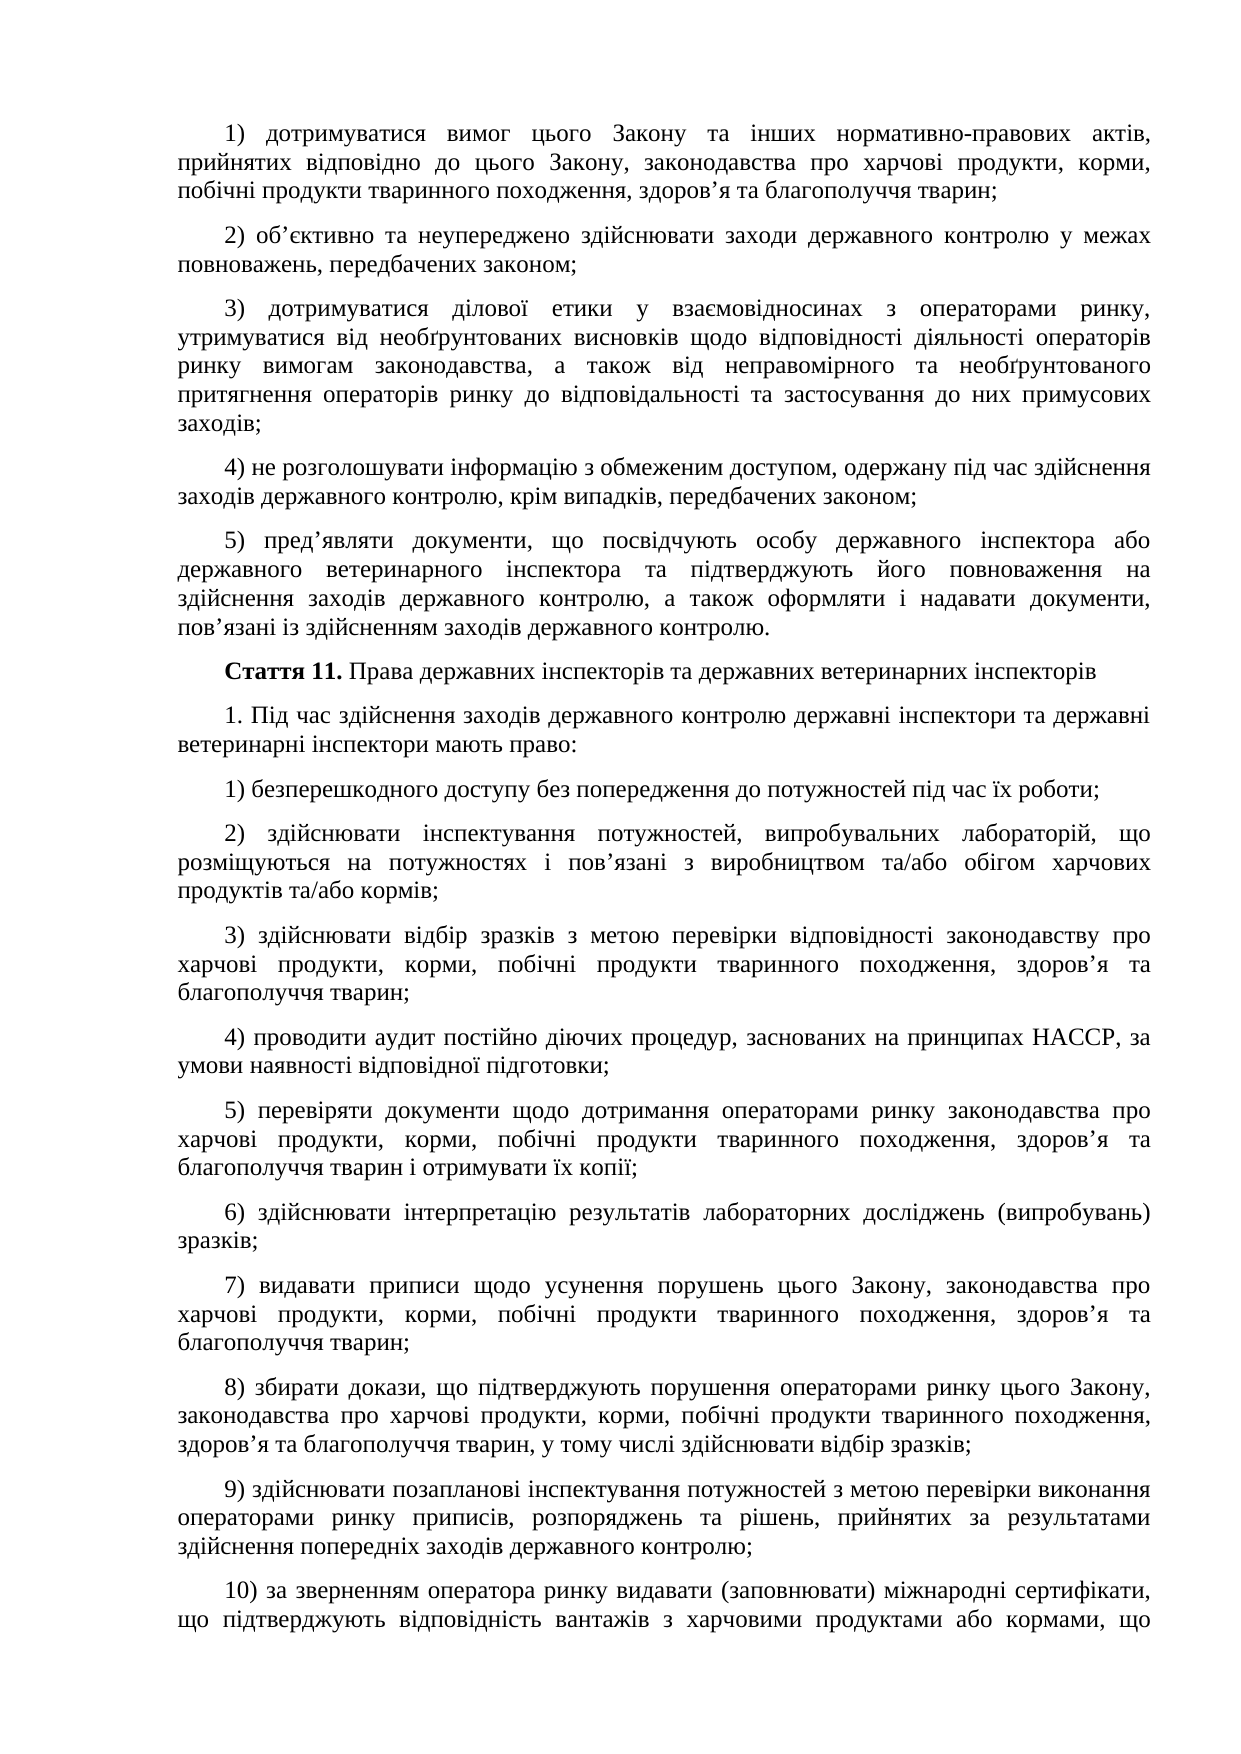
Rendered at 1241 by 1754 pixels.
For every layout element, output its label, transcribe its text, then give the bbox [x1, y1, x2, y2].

text 4) проводити аудит постійно діючих процедур, заснованих на принципах НАССР, за умови наявності відповідної підготовки; [177, 1022, 1152, 1079]
text 4) не розголошувати інформацію з обмеженим доступом, одержану під час здійснення заходів державного контролю, крім випадків, передбачених законом; [177, 452, 1152, 510]
text 3) здійснювати відбір зразків з метою перевірки відповідності законодавству про харчові продукти, корми, побічні продукти тваринного походження, здоров’я та благополуччя тварин; [177, 920, 1152, 1006]
text 1) безперешкодного доступу без попередження до потужностей під час їх роботи; [177, 774, 1152, 802]
text 6) здійснювати інтерпретацію результатів лабораторних досліджень (випробувань) зразків; [177, 1197, 1152, 1254]
text 1) дотримуватися вимог цього Закону та інших нормативно-правових актів, прийнятих відповідно до цього Закону, законодавства про харчові продукти, корми, побічні продукти тваринного походження, здоров’я та благополуччя тварин; [177, 118, 1152, 204]
text 5) перевіряти документи щодо дотримання операторами ринку законодавства про харчові продукти, корми, побічні продукти тваринного походження, здоров’я та благополуччя тварин і отримувати їх копії; [177, 1095, 1152, 1181]
text 2) здійснювати інспектування потужностей, випробувальних лабораторій, що розміщуються на потужностях і пов’язані з виробництвом та/або обігом харчових продуктів та/або кормів; [177, 818, 1152, 904]
text Стаття 11. Права державних інспекторів та державних ветеринарних інспекторів [177, 656, 1152, 685]
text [177, 1576, 1152, 1633]
text 3) дотримуватися ділової етики у взаємовідносинах з операторами ринку, утримуватися від необґрунтованих висновків щодо відповідності діяльності операторів ринку вимогам законодавства, а також від неправомірного та необґрунтованого притягнення операторів ринку до відповідальності та застосування до них примусових заходів; [177, 293, 1152, 437]
text 2) об’єктивно та неупереджено здійснювати заходи державного контролю у межах повноважень, передбачених законом; [177, 220, 1152, 277]
text 9) здійснювати позапланові інспектування потужностей з метою перевірки виконання операторами ринку приписів, розпоряджень та рішень, прийнятих за результатами здійснення попередніх заходів державного контролю; [177, 1474, 1152, 1560]
text 1. Під час здійснення заходів державного контролю державні інспектори та державні ветеринарні інспектори мають право: [177, 701, 1152, 758]
text 7) видавати приписи щодо усунення порушень цього Закону, законодавства про харчові продукти, корми, побічні продукти тваринного походження, здоров’я та благополуччя тварин; [177, 1270, 1152, 1356]
text 5) пред’являти документи, що посвідчують особу державного інспектора або державного ветеринарного інспектора та підтверджують його повноваження на здійснення заходів державного контролю, а також оформляти і надавати документи, пов’язані із здійсненням заходів державного контролю. [177, 526, 1152, 641]
text 8) збирати докази, що підтверджують порушення операторами ринку цього Закону, законодавства про харчові продукти, корми, побічні продукти тваринного походження, здоров’я та благополуччя тварин, у тому числі здійснювати відбір зразків; [177, 1372, 1152, 1458]
